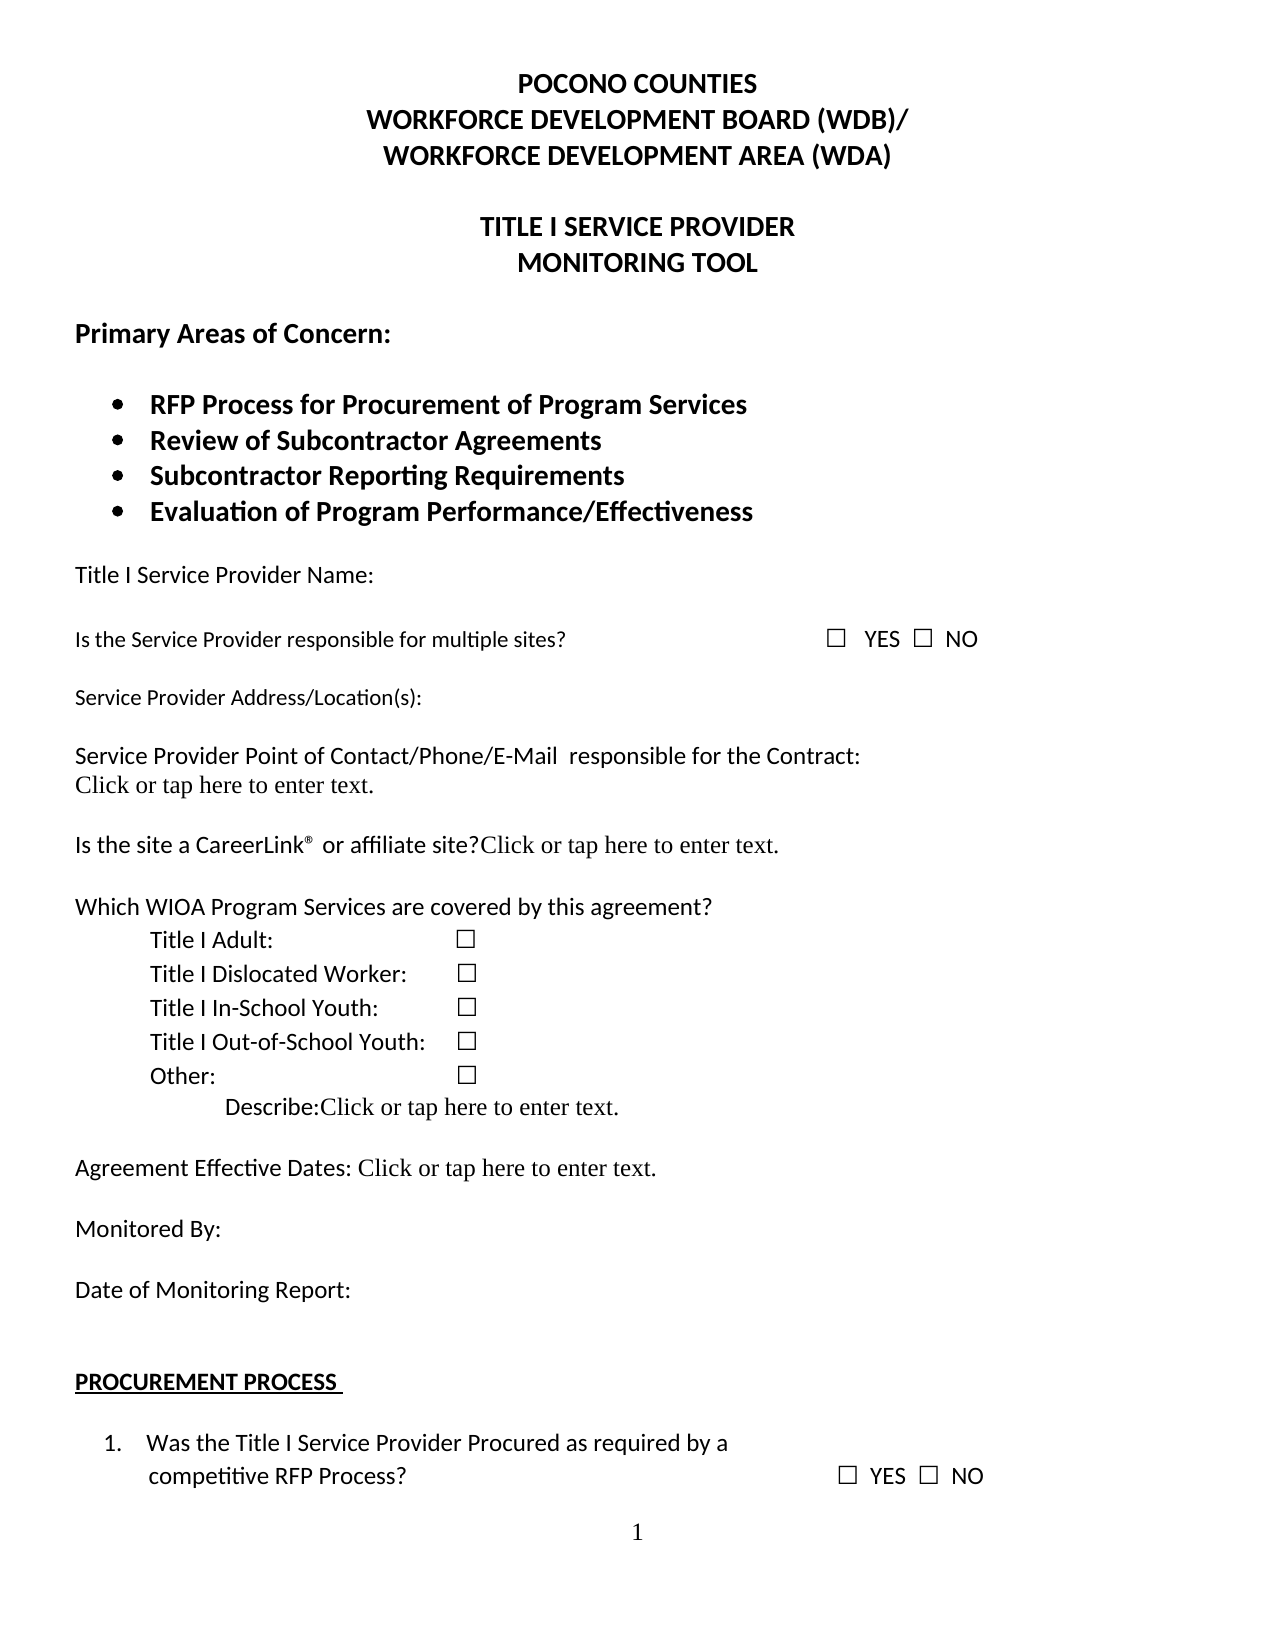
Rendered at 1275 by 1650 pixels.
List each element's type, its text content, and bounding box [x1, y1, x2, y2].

text Other: [75, 1057, 1200, 1092]
list Subcontractor Reporting Requirements [112, 457, 1200, 493]
text Title I In-School Youth: [75, 989, 1200, 1023]
text Date of Monitoring Report: [75, 1275, 1200, 1305]
text WORKFORCE DEVELOPMENT BOARD (WDB)/ [75, 101, 1200, 137]
text Title I Out-of-School Youth: [75, 1023, 1200, 1057]
list Was the Title I Service Provider Procured as required by a [103, 1427, 1200, 1458]
text PROCUREMENT PROCESS [75, 1366, 1200, 1397]
text Which WIOA Program Services are covered by this agreement? [75, 891, 1200, 921]
text Primary Areas of Concern: [75, 315, 1200, 351]
title TITLE I SERVICE PROVIDER [75, 208, 1200, 244]
text Is the site a CareerLink® or affiliate site? [75, 830, 1200, 860]
text competitive RFP Process? YES NO [103, 1458, 1200, 1492]
text POCONO COUNTIES [75, 66, 1200, 101]
text Describe: [75, 1092, 1200, 1122]
list Evaluation of Program Performance/Effectiveness [112, 493, 1200, 529]
text WORKFORCE DEVELOPMENT AREA (WDA) [75, 137, 1200, 172]
text Title I Adult: [75, 921, 1200, 955]
text Title I Dislocated Worker: [75, 955, 1200, 989]
text Agreement Effective Dates: [75, 1153, 1200, 1183]
subtitle Title I Service Provider Name: [75, 559, 1247, 590]
list Review of Subcontractor Agreements [112, 422, 1200, 457]
text Service Provider Point of Contact/Phone/E-Mail responsible for the Contract: [75, 740, 1200, 770]
list RFP Process for Procurement of Program Services [112, 386, 1200, 422]
text Service Provider Address/Location(s): [75, 683, 1200, 711]
text Is the Service Provider responsible for multiple sites? YES NO [75, 620, 1200, 654]
text Monitored By: [75, 1214, 1200, 1244]
title MONITORING TOOL [75, 244, 1200, 279]
